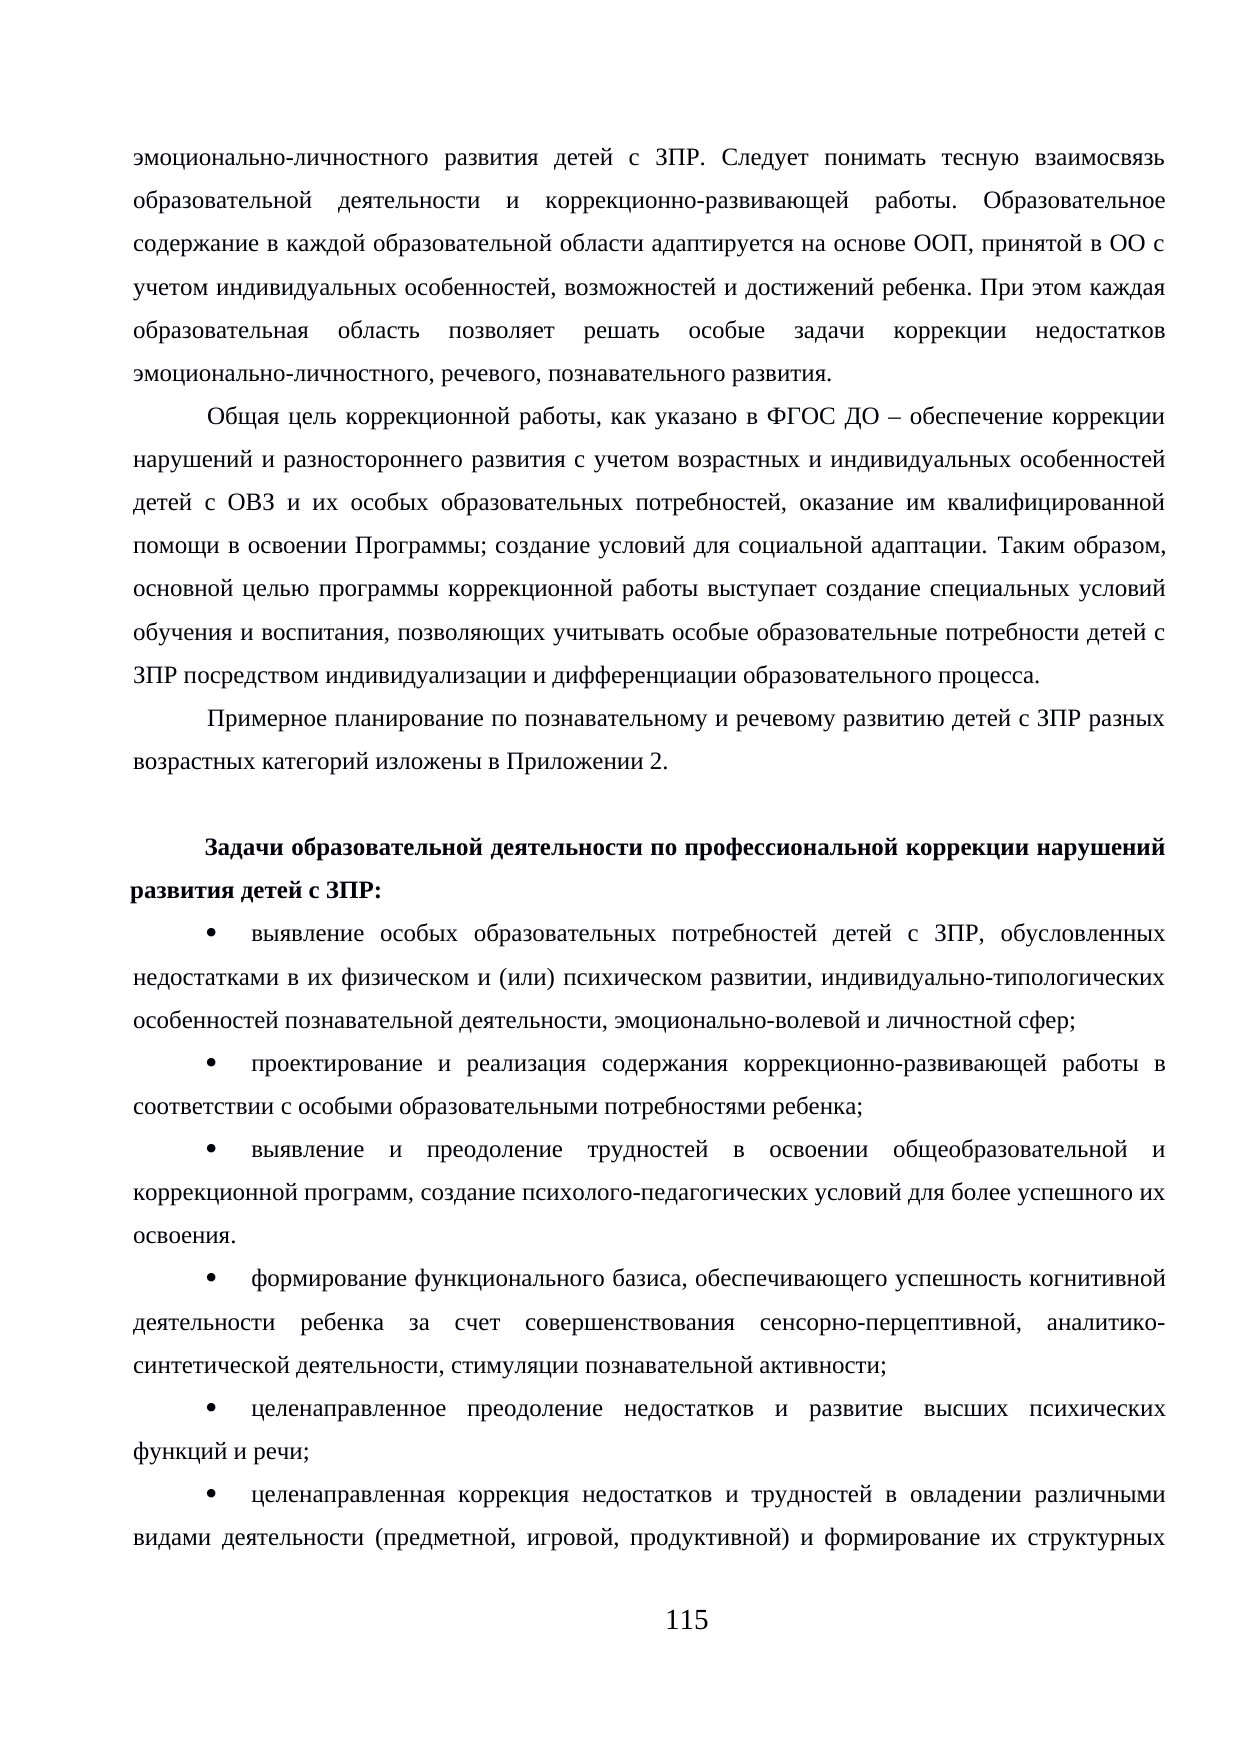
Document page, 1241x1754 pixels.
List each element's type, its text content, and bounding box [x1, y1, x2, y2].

text Общая цель коррекционной работы, как указано в ФГОС ДО – обеспечение коррекции нарушений и разностороннего развития с учетом возрастных и индивидуальных особенностей детей с ОВЗ и их особых образовательных потребностей, оказание им квалифицированной помощи в освоении Программы; создание условий для социальной адаптации. Таким образом, основной целью программы коррекционной работы выступает создание специальных условий обучения и воспитания, позволяющих учитывать особые образовательные потребности детей с ЗПР посредством индивидуализации и дифференциации образовательного процесса. [133, 401, 1166, 688]
list выявление особых образовательных потребностей детей с ЗПР, обусловленных недостатками в их физическом и (или) психическом развитии, индивидуально-типологических особенностей познавательной деятельности, эмоционально-волевой и личностной сфер; [133, 918, 1166, 1033]
list формирование функционального базиса, обеспечивающего успешность когнитивной деятельности ребенка за счет совершенствования сенсорно-перцептивной, аналитико-синтетической деятельности, стимуляции познавательной активности; [133, 1263, 1166, 1378]
list целенаправленное преодоление недостатков и развитие высших психических функций и речи; [133, 1393, 1166, 1465]
text Примерное планирование по познавательному и речевому развитию детей с ЗПР разных возрастных категорий изложены в Приложении 2. [133, 703, 1166, 775]
list Задачи образовательной деятельности по профессиональной коррекции нарушений развития детей с ЗПР: [130, 832, 1166, 904]
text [133, 142, 1166, 387]
list проектирование и реализация содержания коррекционно-развивающей работы в соответствии с особыми образовательными потребностями ребенка; [133, 1048, 1166, 1120]
list выявление и преодоление трудностей в освоении общеобразовательной и коррекционной программ, создание психолого-педагогических условий для более успешного их освоения. [133, 1134, 1166, 1249]
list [133, 1479, 1166, 1551]
